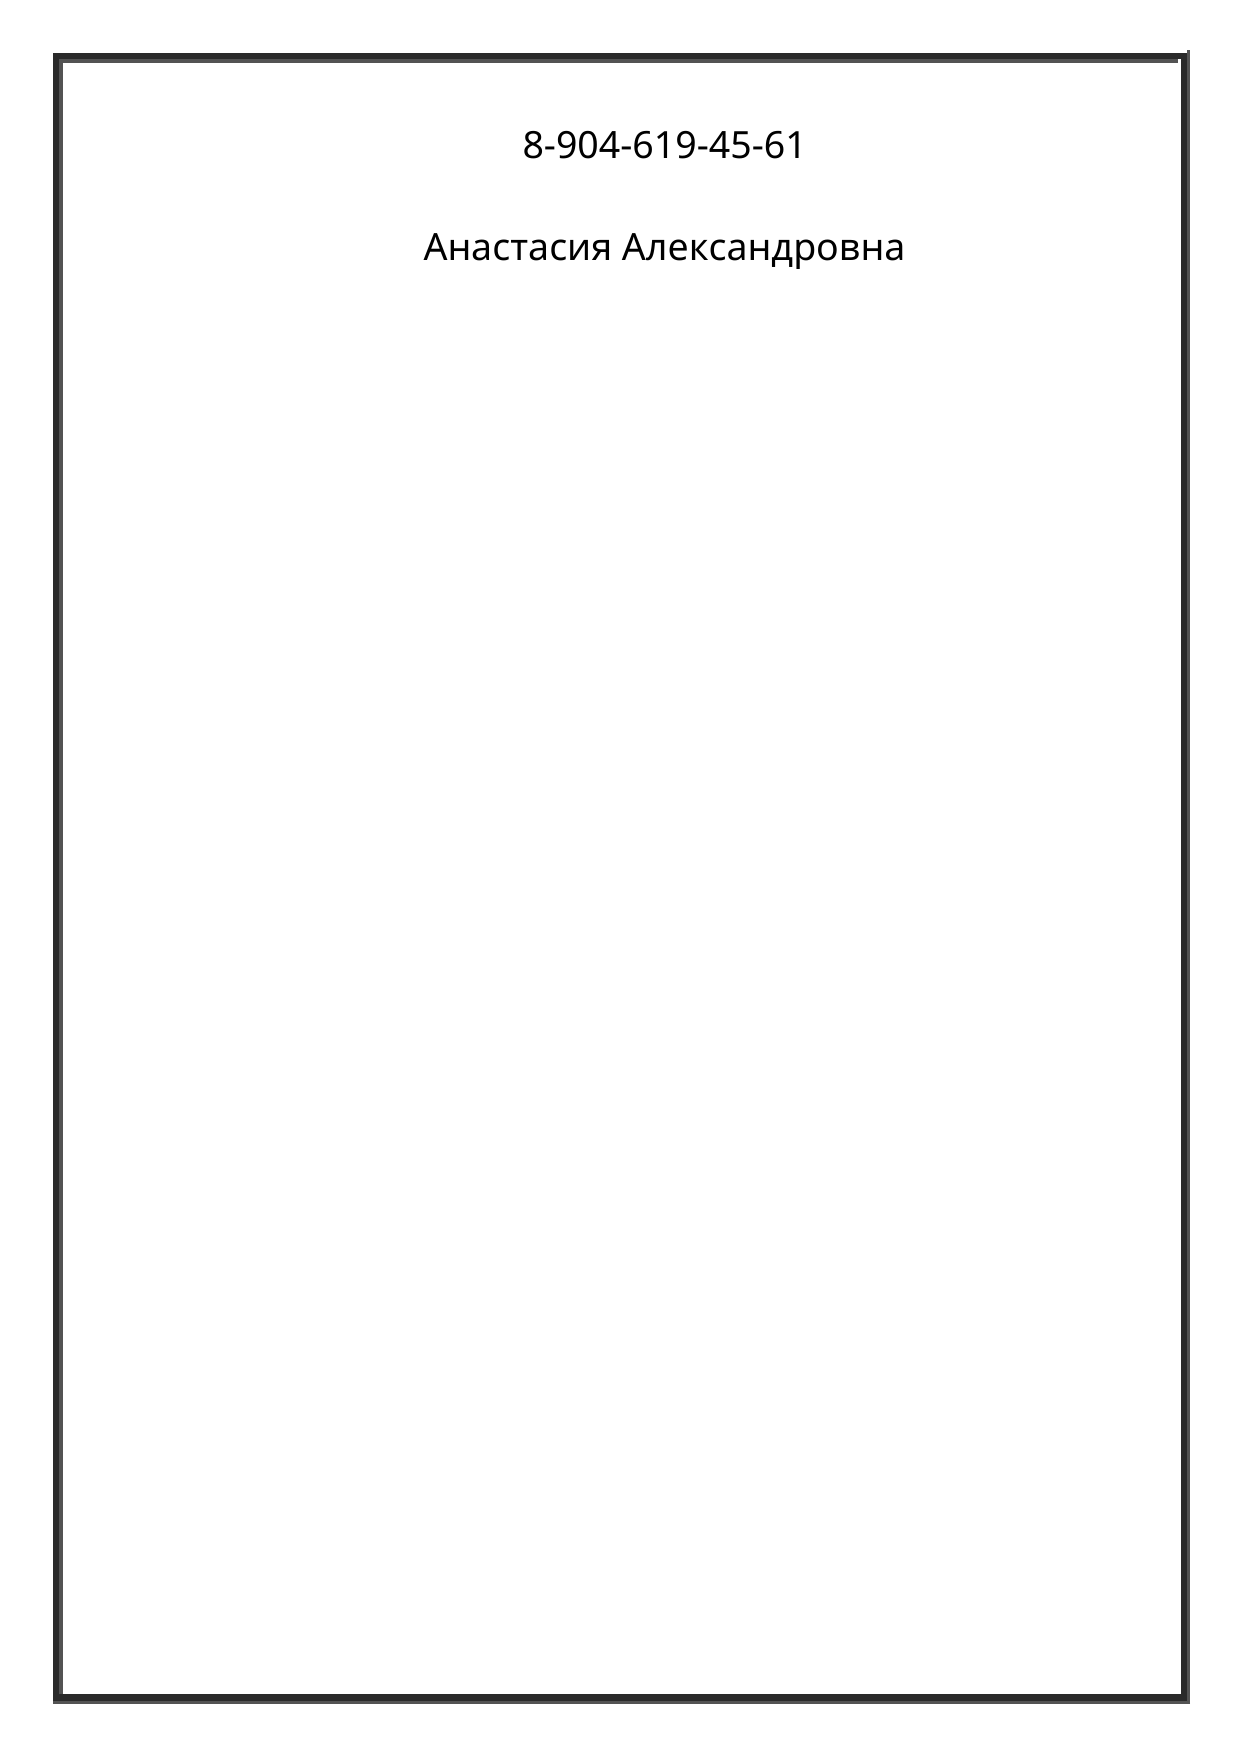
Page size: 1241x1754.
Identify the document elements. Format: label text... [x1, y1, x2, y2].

text Анастасия Александровна [177, 220, 1152, 271]
text 8-904-619-45-61 [177, 118, 1152, 169]
